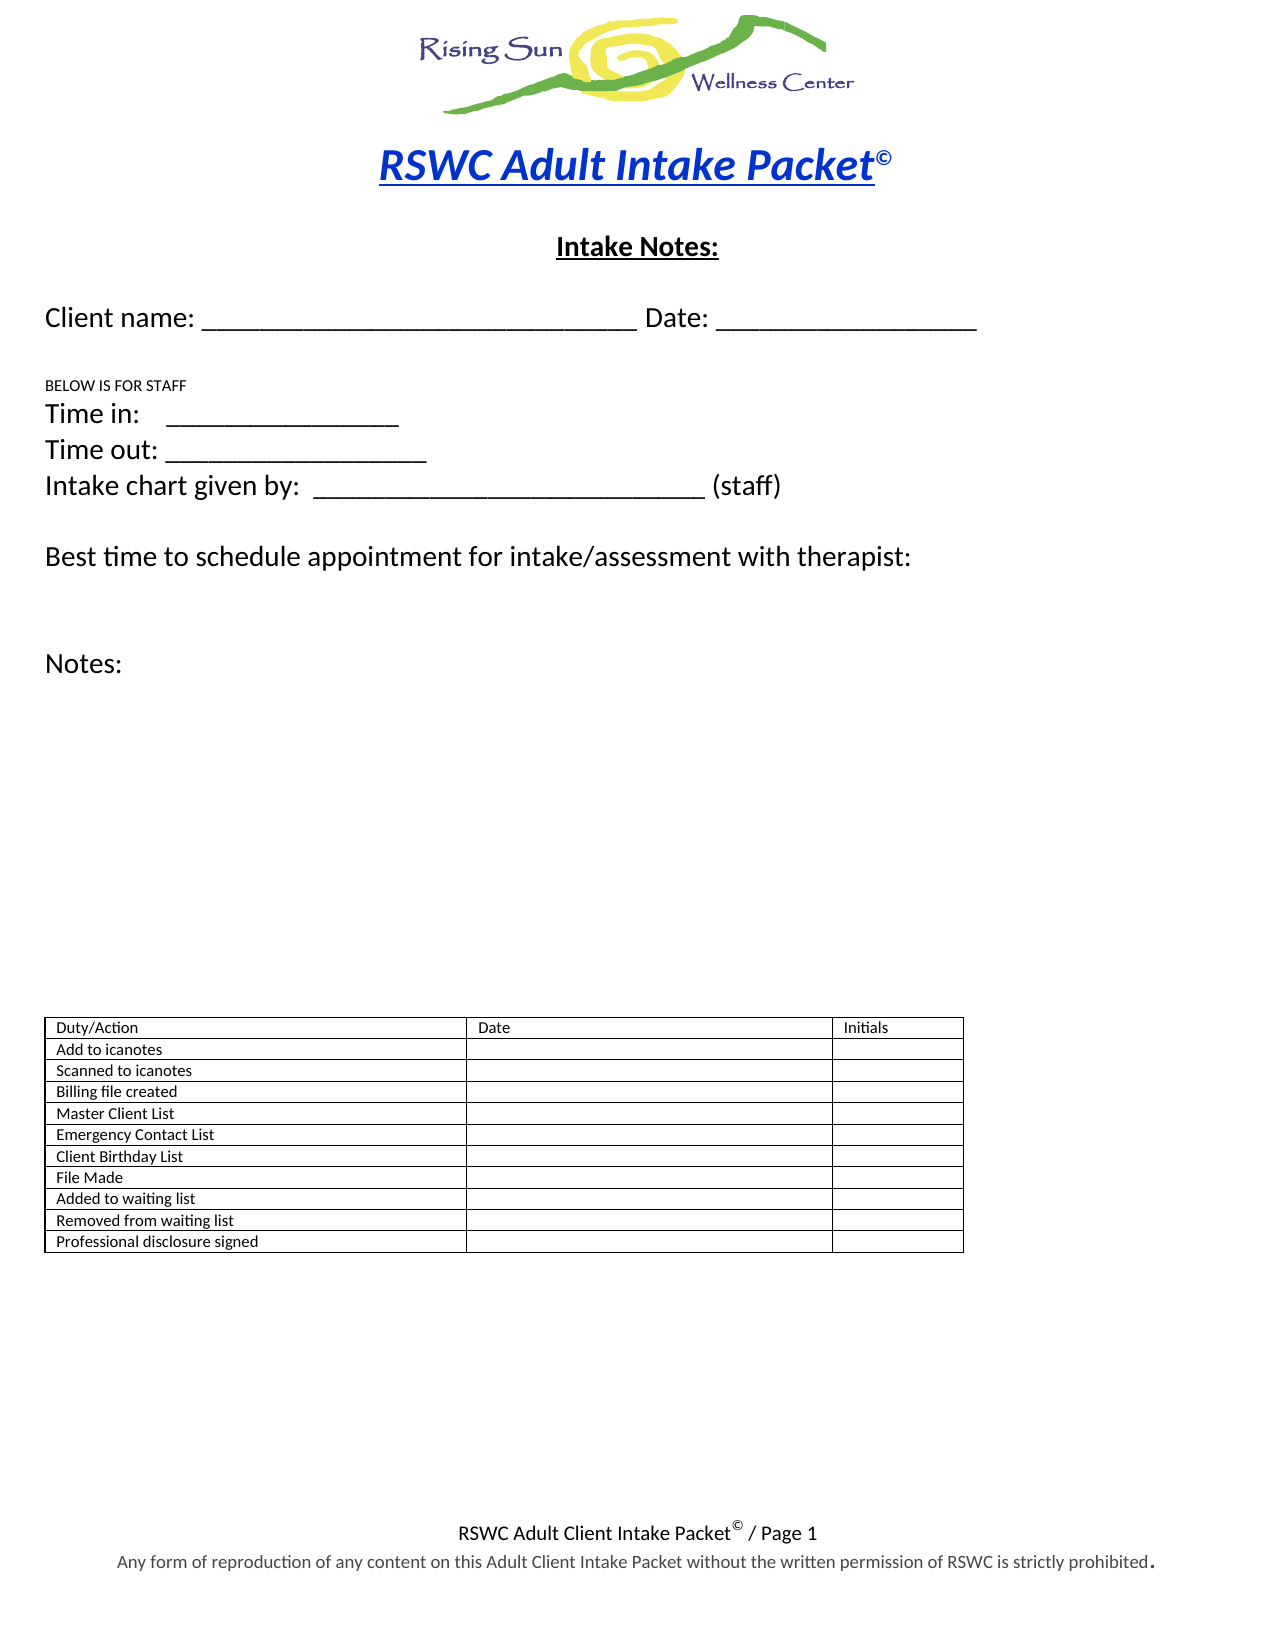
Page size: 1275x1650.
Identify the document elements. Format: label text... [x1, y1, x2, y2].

table_cell [833, 1060, 963, 1081]
table_cell [467, 1210, 832, 1230]
text Intake chart given by: ___________________________ (staff) [45, 467, 1228, 502]
table_cell [467, 1060, 832, 1081]
table_cell [833, 1146, 963, 1166]
table_cell [467, 1103, 832, 1123]
table_cell Added to waiting list [46, 1189, 466, 1209]
table_cell Client Birthday List [46, 1146, 466, 1166]
text Client name: ______________________________ Date: __________________ [45, 299, 1170, 334]
table_cell [467, 1167, 832, 1187]
table_cell [467, 1082, 832, 1102]
table_cell Removed from waiting list [46, 1210, 466, 1230]
table_cell [833, 1125, 963, 1145]
text Intake Notes: [45, 228, 1230, 263]
table_header Initials [833, 1018, 963, 1038]
text Time in: ________________ [45, 395, 1170, 431]
table_header Duty/Action [46, 1018, 466, 1038]
table_cell [833, 1210, 963, 1230]
table_cell Add to icanotes [46, 1039, 466, 1059]
text Notes: [45, 645, 1170, 680]
table_cell Billing file created [46, 1082, 466, 1102]
table_cell [833, 1231, 963, 1252]
table_cell Scanned to icanotes [46, 1060, 466, 1081]
table_cell File Made [46, 1167, 466, 1187]
table_cell [833, 1189, 963, 1209]
table_cell Emergency Contact List [46, 1125, 466, 1145]
table_cell [833, 1103, 963, 1123]
table_cell [833, 1167, 963, 1187]
table_header Date [467, 1018, 832, 1038]
table_cell [467, 1231, 832, 1252]
table_cell Master Client List [46, 1103, 466, 1123]
table_cell [833, 1039, 963, 1059]
text Time out: __________________ [45, 431, 1170, 467]
text RSWC Adult Intake Packet© [45, 136, 1230, 192]
table_cell [467, 1189, 832, 1209]
text BELOW IS FOR STAFF [45, 375, 1228, 395]
table_cell [467, 1146, 832, 1166]
table_cell [467, 1039, 832, 1059]
table_cell [833, 1082, 963, 1102]
table_cell [467, 1125, 832, 1145]
table_cell Professional disclosure signed [46, 1231, 466, 1252]
text Best time to schedule appointment for intake/assessment with therapist: [45, 538, 1170, 573]
